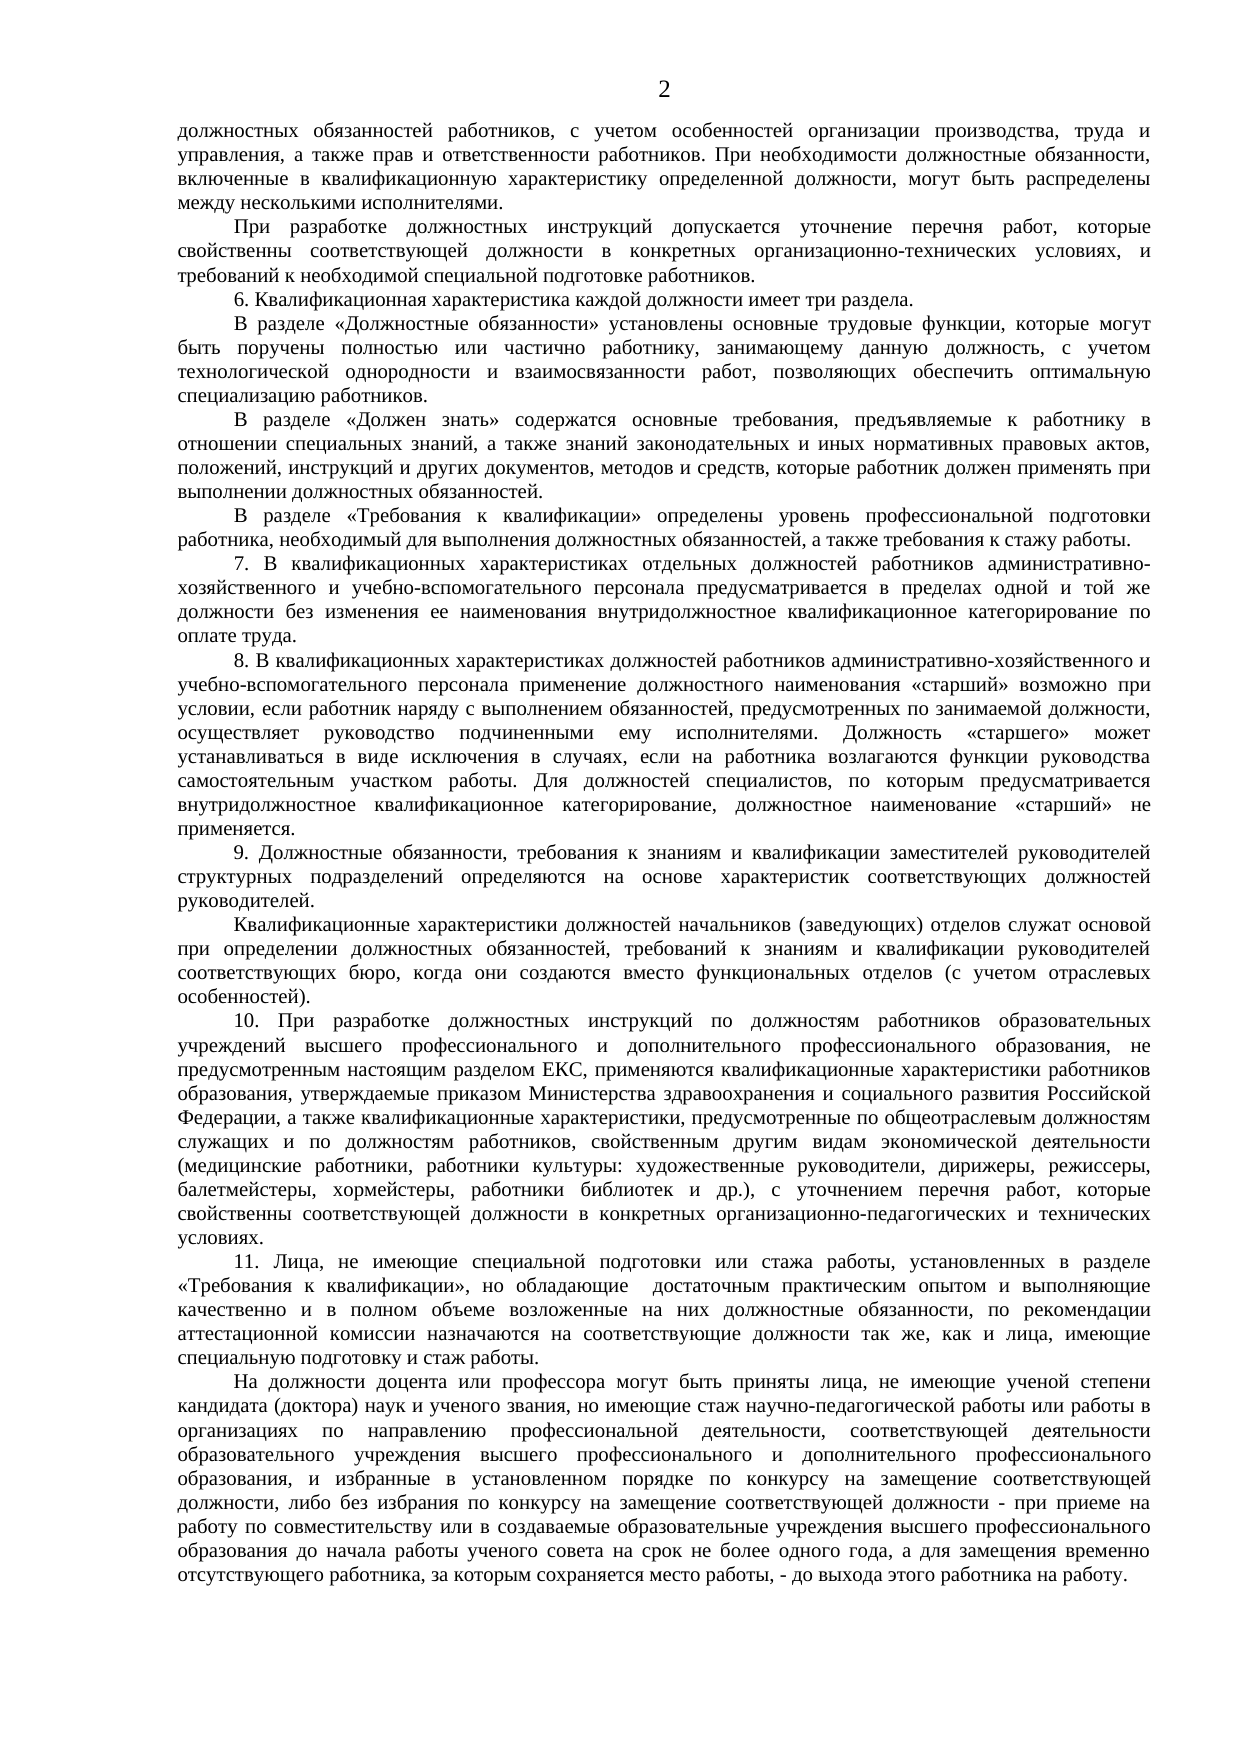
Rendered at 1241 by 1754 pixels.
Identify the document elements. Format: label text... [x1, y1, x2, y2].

text В разделе «Должностные обязанности» установлены основные трудовые функции, которые могут быть поручены полностью или частично работнику, занимающему данную должность, с учетом технологической однородности и взаимосвязанности работ, позволяющих обеспечить оптимальную специализацию работников. [177, 311, 1152, 407]
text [177, 118, 1152, 214]
text 8. В квалификационных характеристиках должностей работников административно-хозяйственного и учебно-вспомогательного персонала применение должностного наименования «старший» возможно при условии, если работник наряду с выполнением обязанностей, предусмотренных по занимаемой должности, осуществляет руководство подчиненными ему исполнителями. Должность «старшего» может устанавливаться в виде исключения в случаях, если на работника возлагаются функции руководства самостоятельным участком работы. Для должностей специалистов, по которым предусматривается внутридолжностное квалификационное категорирование, должностное наименование «старший» не применяется. [177, 647, 1152, 840]
text Квалификационные характеристики должностей начальников (заведующих) отделов служат основой при определении должностных обязанностей, требований к знаниям и квалификации руководителей соответствующих бюро, когда они создаются вместо функциональных отделов (с учетом отраслевых особенностей). [177, 912, 1152, 1008]
text При разработке должностных инструкций допускается уточнение перечня работ, которые свойственны соответствующей должности в конкретных организационно-технических условиях, и требований к необходимой специальной подготовке работников. [177, 214, 1152, 287]
text 10. При разработке должностных инструкций по должностям работников образовательных учреждений высшего профессионального и дополнительного профессионального образования, не предусмотренным настоящим разделом ЕКС, применяются квалификационные характеристики работников образования, утверждаемые приказом Министерства здравоохранения и социального развития Российской Федерации, а также квалификационные характеристики, предусмотренные по общеотраслевым должностям служащих и по должностям работников, свойственным другим видам экономической деятельности (медицинские работники, работники культуры: художественные руководители, дирижеры, режиссеры, балетмейстеры, хормейстеры, работники библиотек и др.), с уточнением перечня работ, которые свойственны соответствующей должности в конкретных организационно-педагогических и технических условиях. [177, 1008, 1152, 1249]
text На должности доцента или профессора могут быть приняты лица, не имеющие ученой степени кандидата (доктора) наук и ученого звания, но имеющие стаж научно-педагогической работы или работы в организациях по направлению профессиональной деятельности, соответствующей деятельности образовательного учреждения высшего профессионального и дополнительного профессионального образования, и избранные в установленном порядке по конкурсу на замещение соответствующей должности, либо без избрания по конкурсу на замещение соответствующей должности - при приеме на работу по совместительству или в создаваемые образовательные учреждения высшего профессионального образования до начала работы ученого совета на срок не более одного года, а для замещения временно отсутствующего работника, за которым сохраняется место работы, - до выхода этого работника на работу. [177, 1369, 1152, 1586]
text В разделе «Должен знать» содержатся основные требования, предъявляемые к работнику в отношении специальных знаний, а также знаний законодательных и иных нормативных правовых актов, положений, инструкций и других документов, методов и средств, которые работник должен применять при выполнении должностных обязанностей. [177, 407, 1152, 503]
text В разделе «Требования к квалификации» определены уровень профессиональной подготовки работника, необходимый для выполнения должностных обязанностей, а также требования к стажу работы. [177, 503, 1152, 551]
text 9. Должностные обязанности, требования к знаниям и квалификации заместителей руководителей структурных подразделений определяются на основе характеристик соответствующих должностей руководителей. [177, 840, 1152, 912]
text 7. В квалификационных характеристиках отдельных должностей работников административно-хозяйственного и учебно-вспомогательного персонала предусматривается в пределах одной и той же должности без изменения ее наименования внутридолжностное квалификационное категорирование по оплате труда. [177, 551, 1152, 647]
text 6. Квалификационная характеристика каждой должности имеет три раздела. [177, 287, 1152, 311]
text 11. Лица, не имеющие специальной подготовки или стажа работы, установленных в разделе «Требования к квалификации», но обладающие достаточным практическим опытом и выполняющие качественно и в полном объеме возложенные на них должностные обязанности, по рекомендации аттестационной комиссии назначаются на соответствующие должности так же, как и лица, имеющие специальную подготовку и стаж работы. [177, 1249, 1152, 1369]
